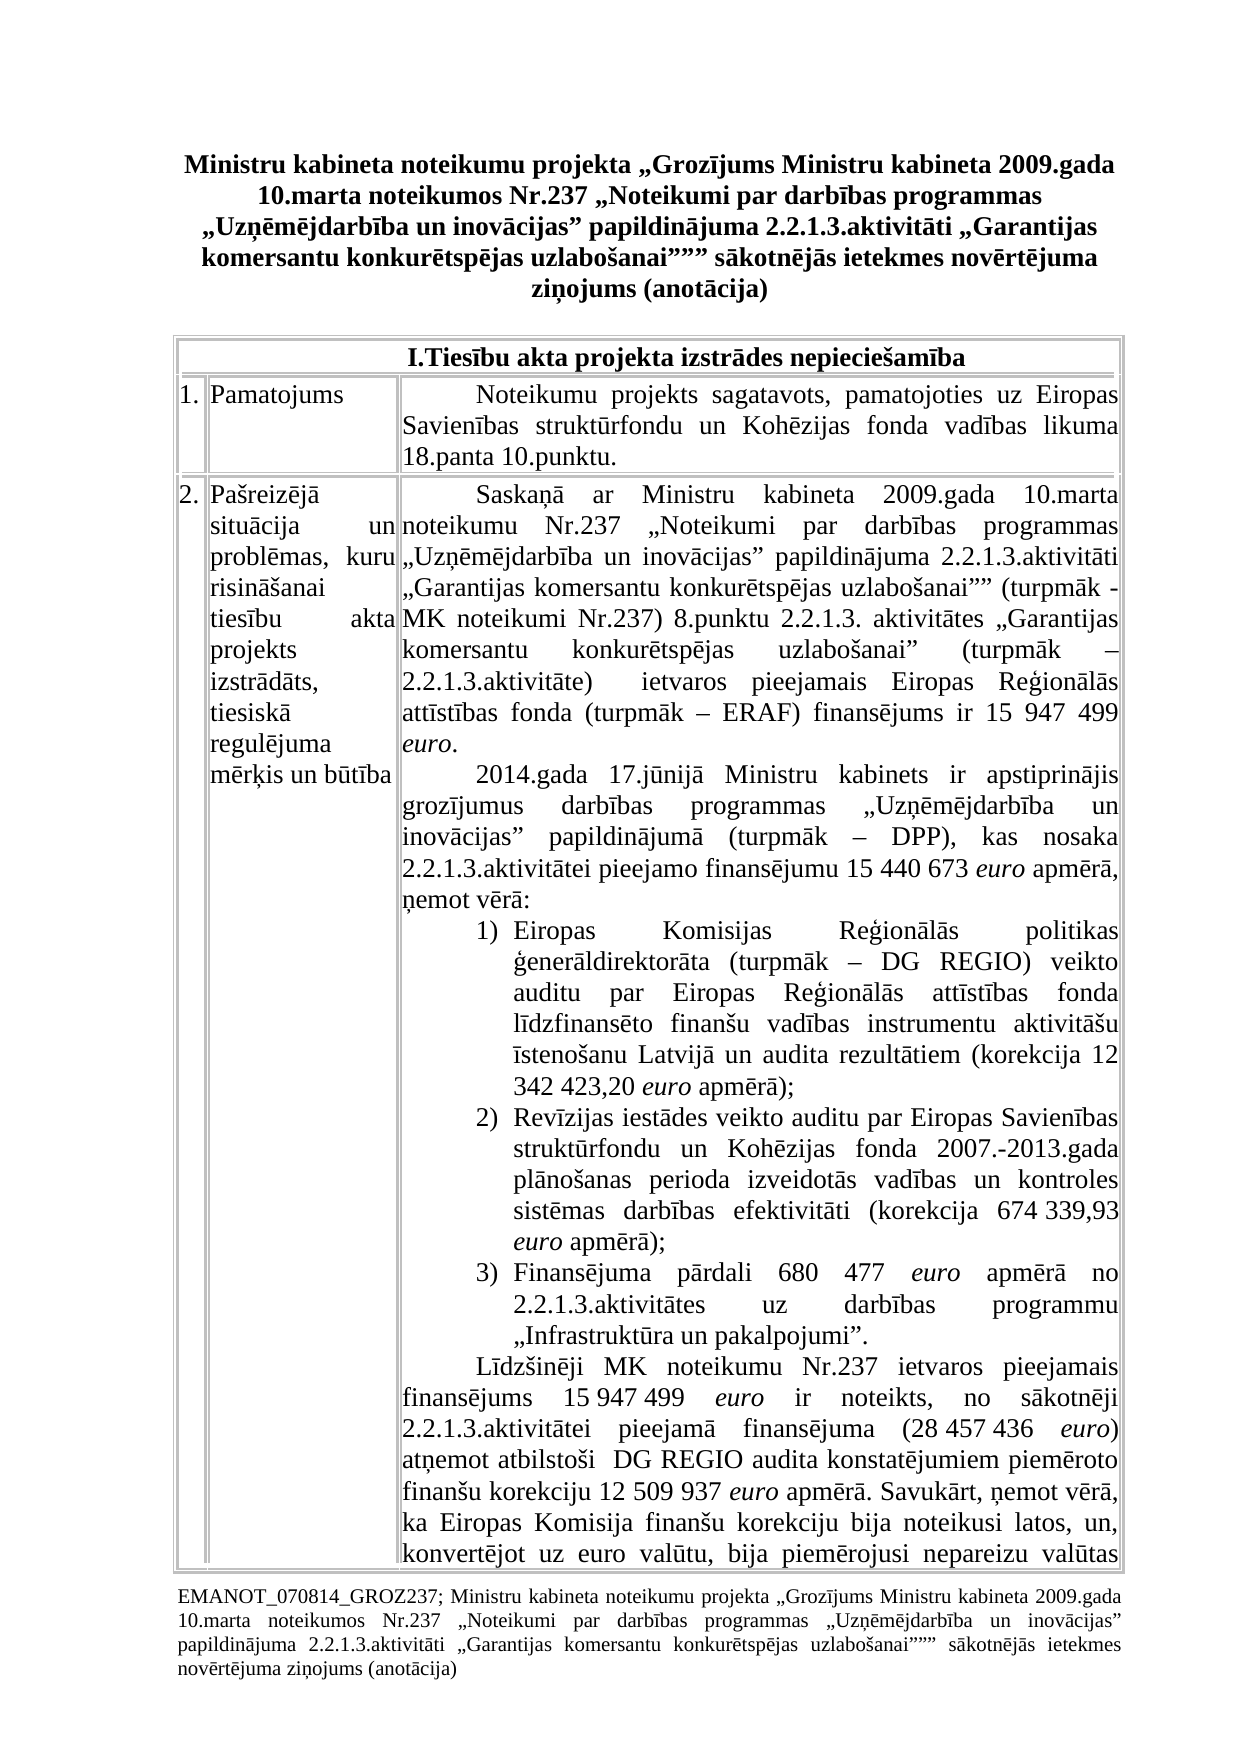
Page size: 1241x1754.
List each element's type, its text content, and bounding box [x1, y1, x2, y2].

text Ministru kabineta noteikumu projekta „Grozījums Ministru kabineta 2009.gada 10.marta noteikumos Nr.237 „Noteikumi par darbības programmas „Uzņēmējdarbība un inovācijas” papildinājuma 2.2.1.3.aktivitāti „Garantijas komersantu konkurētspējas uzlabošanai””” sākotnējās ietekmes novērtējuma ziņojums (anotācija) [177, 148, 1122, 303]
table_header I.Tiesību akta projekta izstrādes nepieciešamība [179, 341, 1119, 372]
table_cell 2. [176, 472, 207, 1568]
table_cell 1. [176, 372, 207, 472]
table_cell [207, 472, 399, 1568]
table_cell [399, 472, 1122, 1568]
table_cell Noteikumu projekts sagatavots, pamatojoties uz Eiropas Savienības struktūrfondu un Kohēzijas fonda vadības likuma 18.panta 10.punktu. [399, 372, 1122, 472]
table_cell Pamatojums [210, 378, 396, 472]
